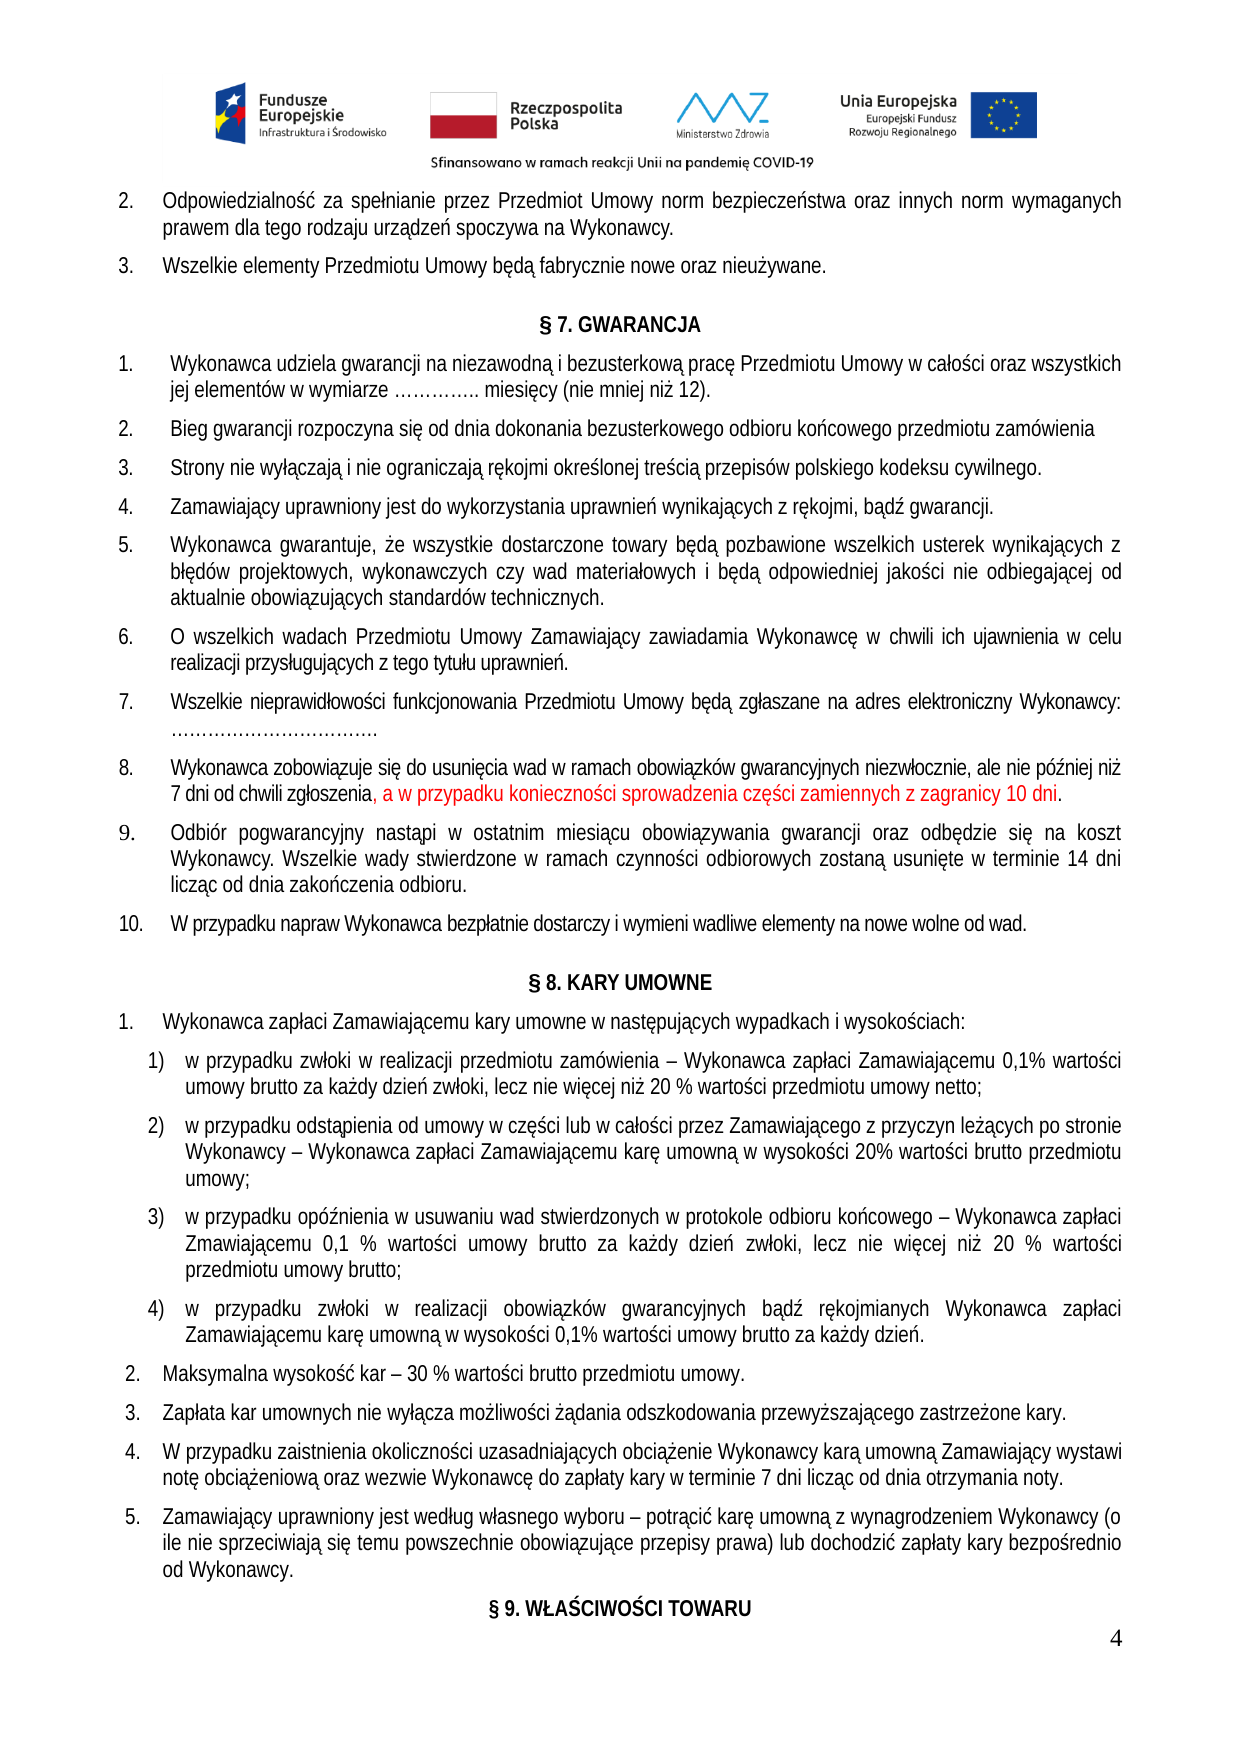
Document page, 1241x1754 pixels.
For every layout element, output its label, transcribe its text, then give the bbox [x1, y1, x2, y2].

text § 7. GWARANCJA [118, 311, 1122, 337]
list w przypadku odstąpienia od umowy w części lub w całości przez Zamawiającego z przyczyn leżących po stronie Wykonawcy – Wykonawca zapłaci Zamawiającemu karę umowną w wysokości 20% wartości brutto przedmiotu umowy; [148, 1112, 1122, 1191]
list w przypadku zwłoki w realizacji przedmiotu zamówienia – Wykonawca zapłaci Zamawiającemu 0,1% wartości umowy brutto za każdy dzień zwłoki, lecz nie więcej niż 20 % wartości przedmiotu umowy netto; [148, 1047, 1122, 1099]
list Zamawiający uprawniony jest do wykorzystania uprawnień wynikających z rękojmi, bądź gwarancji. [118, 493, 1122, 519]
list Odbiór pogwarancyjny nastąpi w ostatnim miesiącu obowiązywania gwarancji oraz odbędzie się na koszt Wykonawcy. Wszelkie wady stwierdzone w ramach czynności odbiorowych zostaną usunięte w terminie 14 dni licząc od dnia zakończenia odbioru. [118, 819, 1122, 898]
list Wykonawca udziela gwarancji na niezawodną i bezusterkową pracę Przedmiotu Umowy w całości oraz wszystkich jej elementów w wymiarze ………….. miesięcy (nie mniej niż 12). [118, 350, 1122, 402]
text § 9. WŁAŚCIWOŚCI TOWARU [118, 1594, 1122, 1621]
list Wszelkie nieprawidłowości funkcjonowania Przedmiotu Umowy będą zgłaszane na adres elektroniczny Wykonawcy: ……………………………. [118, 688, 1122, 741]
list Zapłata kar umownych nie wyłącza możliwości żądania odszkodowania przewyższającego zastrzeżone kary. [125, 1399, 1122, 1425]
list W przypadku napraw Wykonawca bezpłatnie dostarczy i wymieni wadliwe elementy na nowe wolne od wad. [118, 910, 1122, 937]
list Wykonawca zobowiązuje się do usunięcia wad w ramach obowiązków gwarancyjnych niezwłocznie, ale nie później niż 7 dni od chwili zgłoszenia, a w przypadku konieczności sprowadzenia części zamiennych z zagranicy 10 dni. [118, 753, 1122, 806]
list Wszelkie elementy Przedmiotu Umowy będą fabrycznie nowe oraz nieużywane. [118, 252, 1122, 279]
picture [162, 73, 1078, 187]
list Bieg gwarancji rozpoczyna się od dnia dokonania bezusterkowego odbioru końcowego przedmiotu zamówienia [118, 415, 1122, 441]
list O wszelkich wadach Przedmiotu Umowy Zamawiający zawiadamia Wykonawcę w chwili ich ujawnienia w celu realizacji przysługujących z tego tytułu uprawnień. [118, 623, 1122, 676]
list Maksymalna wysokość kar – 30 % wartości brutto przedmiotu umowy. [125, 1360, 1122, 1386]
list Strony nie wyłączają i nie ograniczają rękojmi określonej treścią przepisów polskiego kodeksu cywilnego. [118, 454, 1122, 480]
list Odpowiedzialność za spełnianie przez Przedmiot Umowy norm bezpieczeństwa oraz innych norm wymaganych prawem dla tego rodzaju urządzeń spoczywa na Wykonawcy. [118, 187, 1122, 240]
list Wykonawca gwarantuje, że wszystkie dostarczone towary będą pozbawione wszelkich usterek wynikających z błędów projektowych, wykonawczych czy wad materiałowych i będą odpowiedniej jakości nie odbiegającej od aktualnie obowiązujących standardów technicznych. [118, 531, 1122, 611]
list Wykonawca zapłaci Zamawiającemu kary umowne w następujących wypadkach i wysokościach: [118, 1008, 1122, 1034]
list Zamawiający uprawniony jest według własnego wyboru – potrącić karę umowną z wynagrodzeniem Wykonawcy (o ile nie sprzeciwiają się temu powszechnie obowiązujące przepisy prawa) lub dochodzić zapłaty kary bezpośrednio od Wykonawcy. [125, 1503, 1122, 1582]
list w przypadku zwłoki w realizacji obowiązków gwarancyjnych bądź rękojmianych Wykonawca zapłaci Zamawiającemu karę umowną w wysokości 0,1% wartości umowy brutto za każdy dzień. [148, 1295, 1122, 1348]
text § 8. KARY UMOWNE [118, 969, 1122, 995]
list W przypadku zaistnienia okoliczności uzasadniających obciążenie Wykonawcy karą umowną Zamawiający wystawi notę obciążeniową oraz wezwie Wykonawcę do zapłaty kary w terminie 7 dni licząc od dnia otrzymania noty. [125, 1438, 1122, 1491]
list w przypadku opóźnienia w usuwaniu wad stwierdzonych w protokole odbioru końcowego – Wykonawca zapłaci Zmawiającemu 0,1 % wartości umowy brutto za każdy dzień zwłoki, lecz nie więcej niż 20 % wartości przedmiotu umowy brutto; [148, 1203, 1122, 1282]
